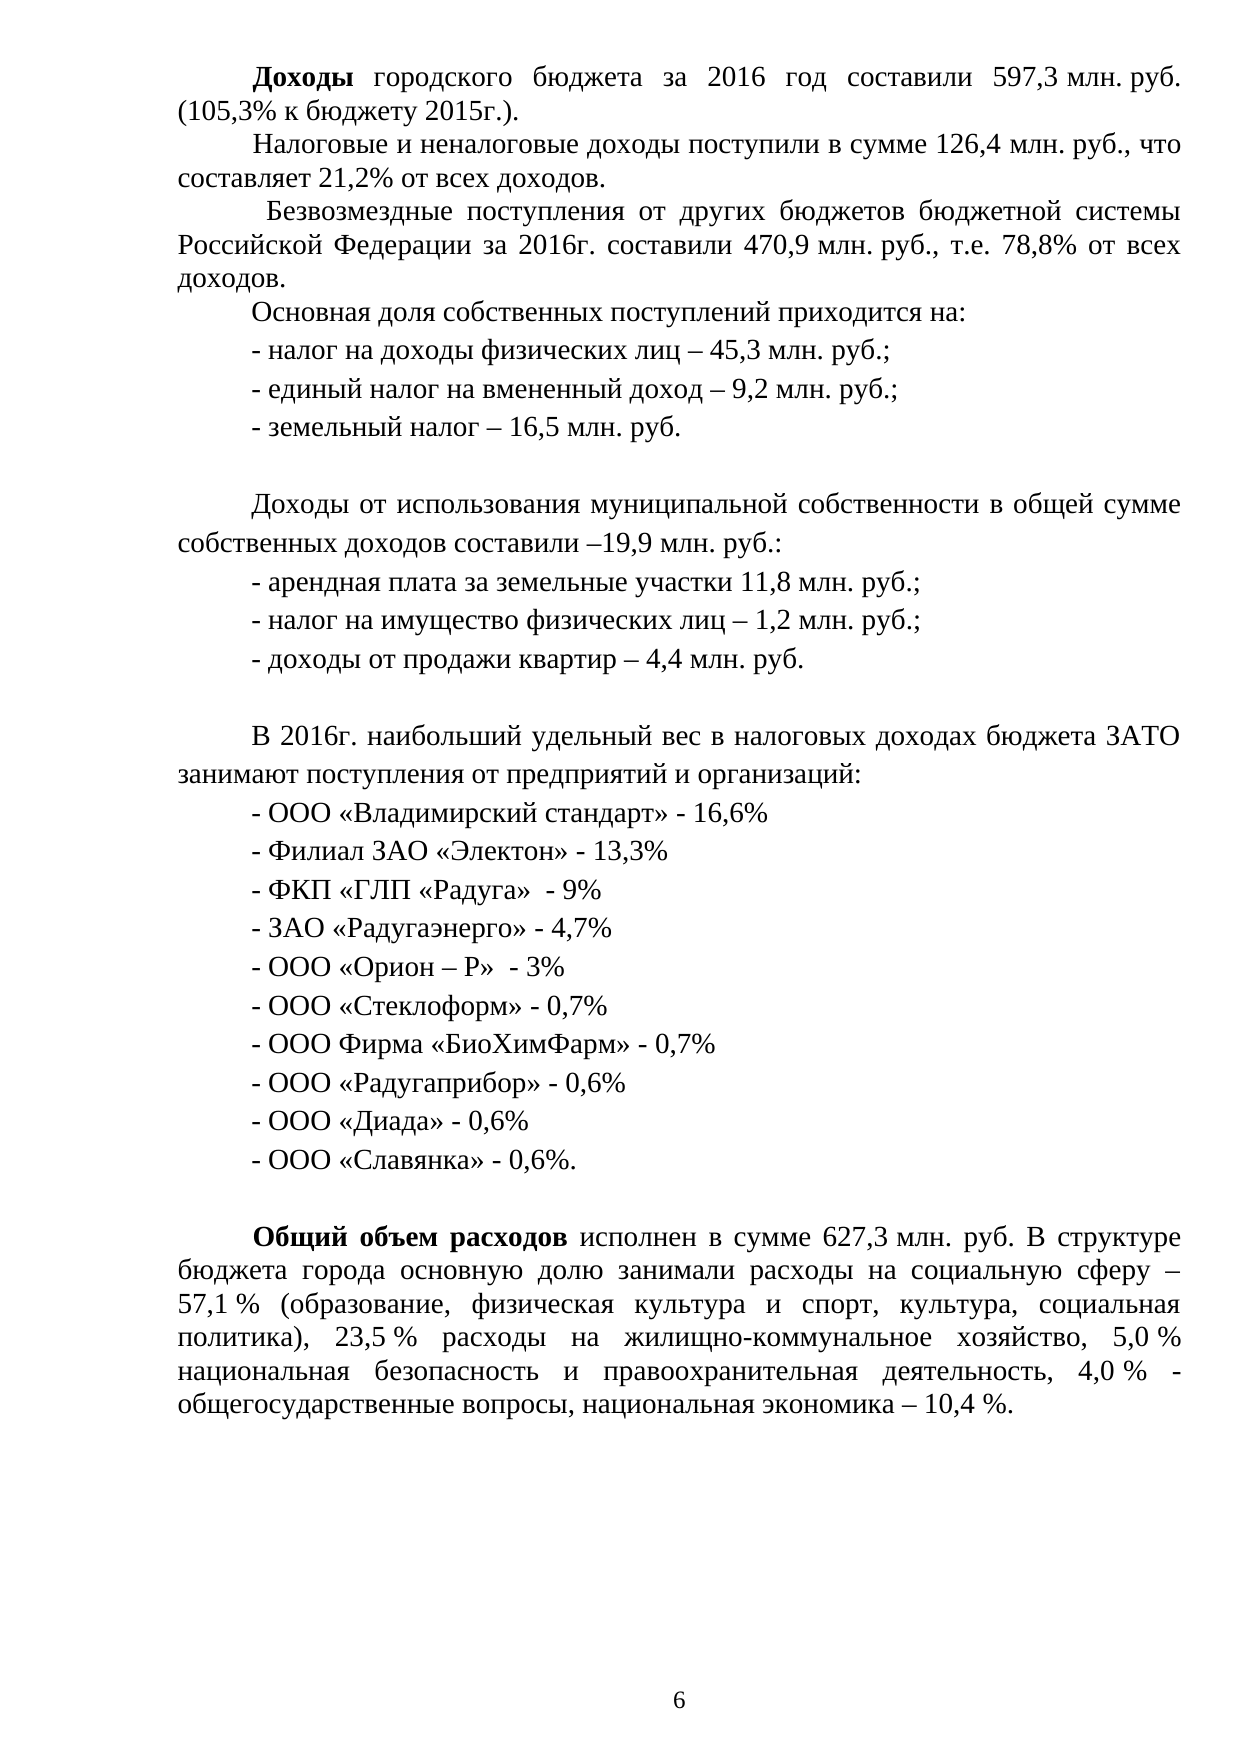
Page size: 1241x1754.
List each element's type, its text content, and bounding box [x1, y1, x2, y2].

text - арендная плата за земельные участки 11,8 млн. руб.; [177, 564, 1182, 597]
text В 2016г. наибольший удельный вес в налоговых доходах бюджета ЗАТО занимают поступления от предприятий и организаций: [177, 718, 1182, 790]
text - налог на доходы физических лиц – 45,3 млн. руб.; [177, 332, 1182, 366]
text - ООО «Стеклоформ» - 0,7% [177, 988, 1182, 1021]
text - доходы от продажи квартир – 4,4 млн. руб. [177, 641, 1182, 674]
text - ООО «Диада» - 0,6% [177, 1103, 1182, 1137]
text - налог на имущество физических лиц – 1,2 млн. руб.; [177, 602, 1182, 636]
text - Филиал ЗАО «Электон» - 13,3% [177, 833, 1182, 867]
text Налоговые и неналоговые доходы поступили в сумме 126,4 млн. руб., что составляет 21,2% от всех доходов. [177, 126, 1181, 193]
text - ФКП «ГЛП «Радуга» - 9% [177, 872, 1182, 906]
text Доходы от использования муниципальной собственности в общей сумме собственных доходов составили –19,9 млн. руб.: [177, 487, 1182, 559]
text - земельный налог – 16,5 млн. руб. [177, 409, 1182, 443]
text - ООО Фирма «БиоХимФарм» - 0,7% [177, 1026, 1182, 1060]
text - ЗАО «Радугаэнерго» - 4,7% [177, 911, 1182, 944]
text Безвозмездные поступления от других бюджетов бюджетной системы Российской Федерации за 2016г. составили 470,9 млн. руб., т.е. 78,8% от всех доходов. [177, 193, 1181, 294]
text Основная доля собственных поступлений приходится на: [177, 294, 1182, 327]
text - единый налог на вмененный доход – 9,2 млн. руб.; [177, 371, 1182, 404]
text - ООО «Орион – Р» - 3% [177, 949, 1182, 983]
text Общий объем расходов исполнен в сумме 627,3 млн. руб. В структуре бюджета города основную долю занимали расходы на социальную сферу – 57,1 % (образование, физическая культура и спорт, культура, социальная политика), 23,5 % расходы на жилищно-коммунальное хозяйство, 5,0 % национальная безопасность и правоохранительная деятельность, 4,0 % - общегосударственные вопросы, национальная экономика – 10,4 %. [177, 1219, 1181, 1420]
text - ООО «Радугаприбор» - 0,6% [177, 1065, 1182, 1098]
text Доходы городского бюджета за 2016 год составили 597,3 млн. руб. (105,3% к бюджету 2015г.). [177, 59, 1181, 126]
text - ООО «Владимирский стандарт» - 16,6% [177, 795, 1182, 828]
text - ООО «Славянка» - 0,6%. [177, 1142, 1182, 1175]
